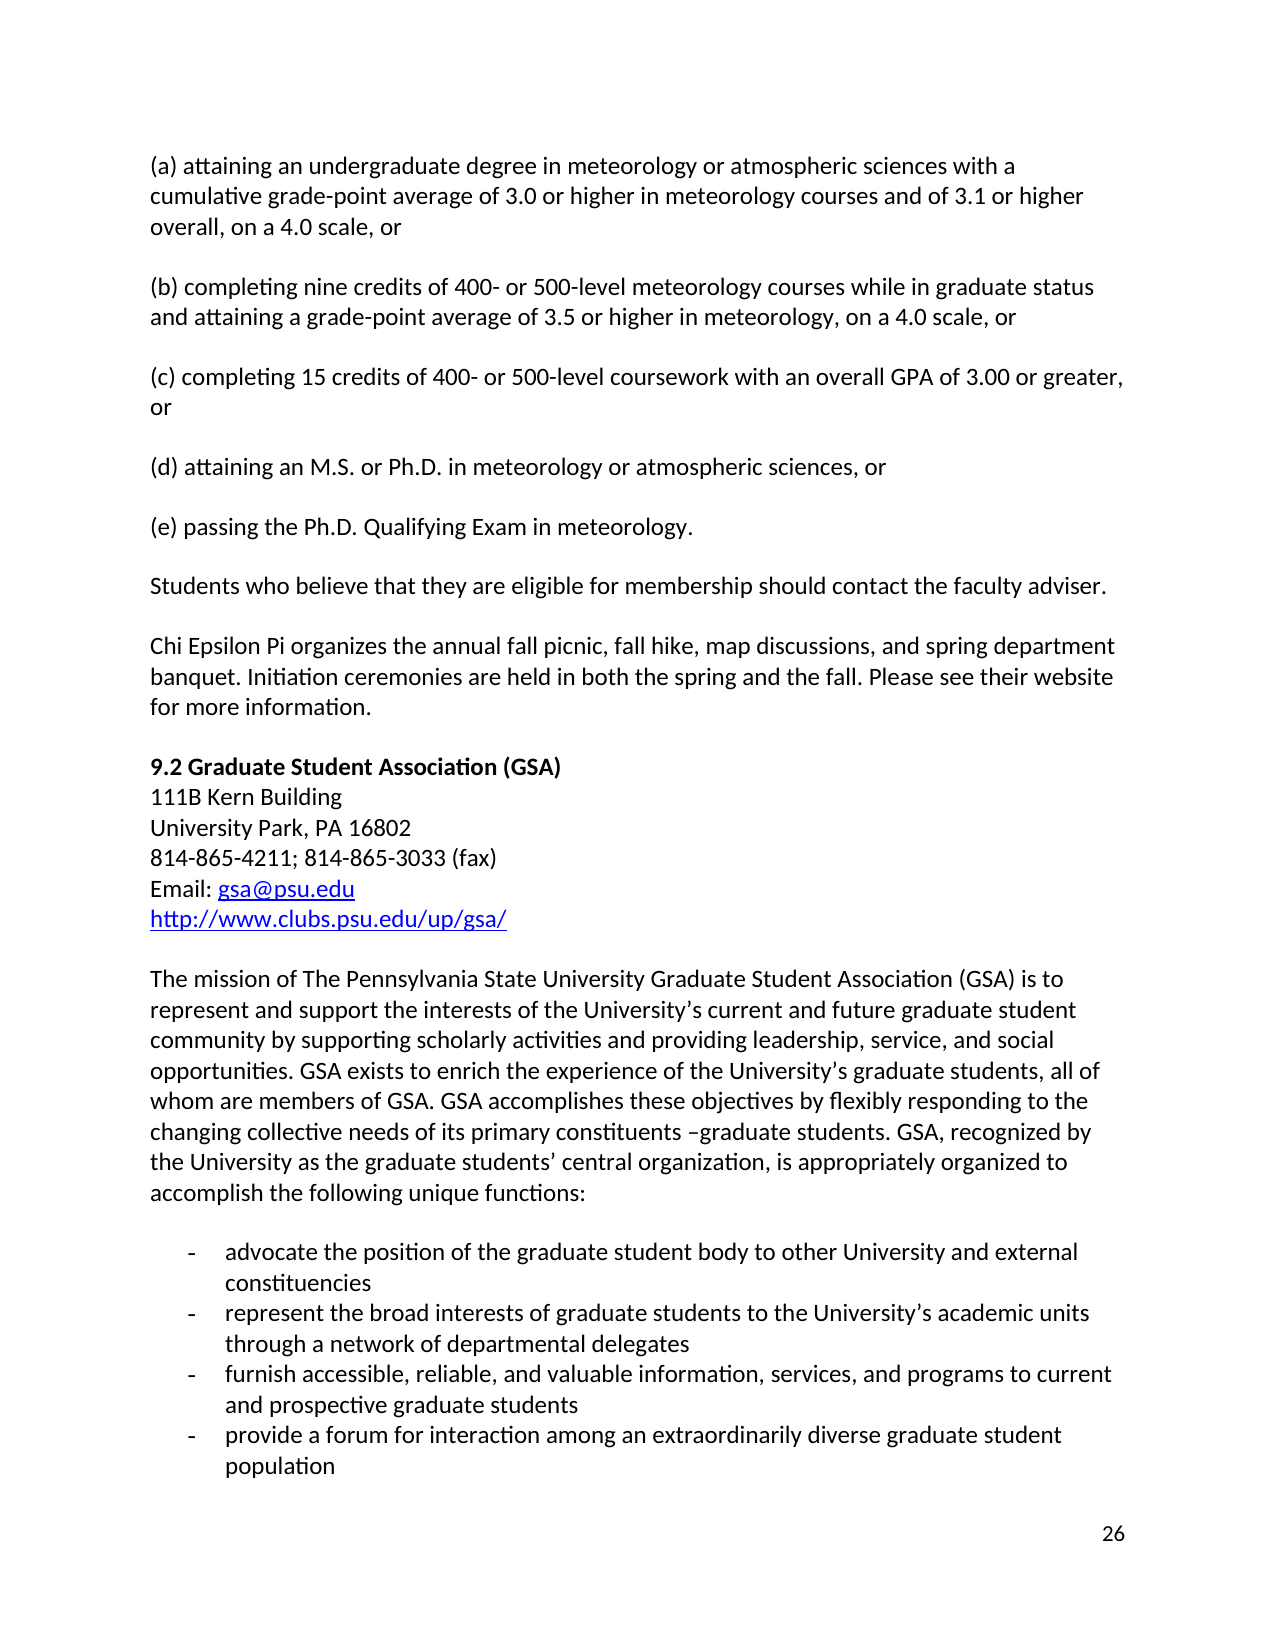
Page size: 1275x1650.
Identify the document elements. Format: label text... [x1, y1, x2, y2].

list advocate the position of the graduate student body to other University and external constituencies [187, 1237, 1125, 1298]
list furnish accessible, reliable, and valuable information, services, and programs to current and prospective graduate students [187, 1359, 1125, 1420]
text (a) attaining an undergraduate degree in meteorology or atmospheric sciences with a cumulative grade-point average of 3.0 or higher in meteorology courses and of 3.1 or higher overall, on a 4.0 scale, or [150, 150, 1125, 242]
text (c) completing 15 credits of 400- or 500-level coursework with an overall GPA of 3.00 or greater, or [150, 361, 1125, 422]
text Students who believe that they are eligible for membership should contact the faculty adviser. [150, 571, 1125, 601]
text (d) attaining an M.S. or Ph.D. in meteorology or atmospheric sciences, or [150, 451, 1125, 482]
text The mission of The Pennsylvania State University Graduate Student Association (GSA) is to represent and support the interests of the University’s current and future graduate student community by supporting scholarly activities and providing leadership, service, and social opportunities. GSA exists to enrich the experience of the University’s graduate students, all of whom are members of GSA. GSA accomplishes these objectives by flexibly responding to the changing collective needs of its primary constituents –graduate students. GSA, recognized by the University as the graduate students’ central organization, is appropriately organized to accomplish the following unique functions: [150, 963, 1125, 1207]
list provide a forum for interaction among an extraordinarily diverse graduate student population [187, 1420, 1125, 1481]
text Chi Epsilon Pi organizes the annual fall picnic, fall hike, map discussions, and spring department banquet. Initiation ceremonies are held in both the spring and the fall. Please see their website for more information. [150, 630, 1125, 722]
text (b) completing nine credits of 400- or 500-level meteorology courses while in graduate status and attaining a grade-point average of 3.5 or higher in meteorology, on a 4.0 scale, or [150, 271, 1125, 332]
text (e) passing the Ph.D. Qualifying Exam in meteorology. [150, 511, 1125, 541]
text 9.2 Graduate Student Association (GSA) 111B Kern Building University Park, PA 16802 814-865-4211; 814-865-3033 (fax) Email: gsa@psu.edu http://www.clubs.psu.edu/up/gsa/ [150, 751, 1125, 934]
list represent the broad interests of graduate students to the University’s academic units through a network of departmental delegates [187, 1298, 1125, 1359]
